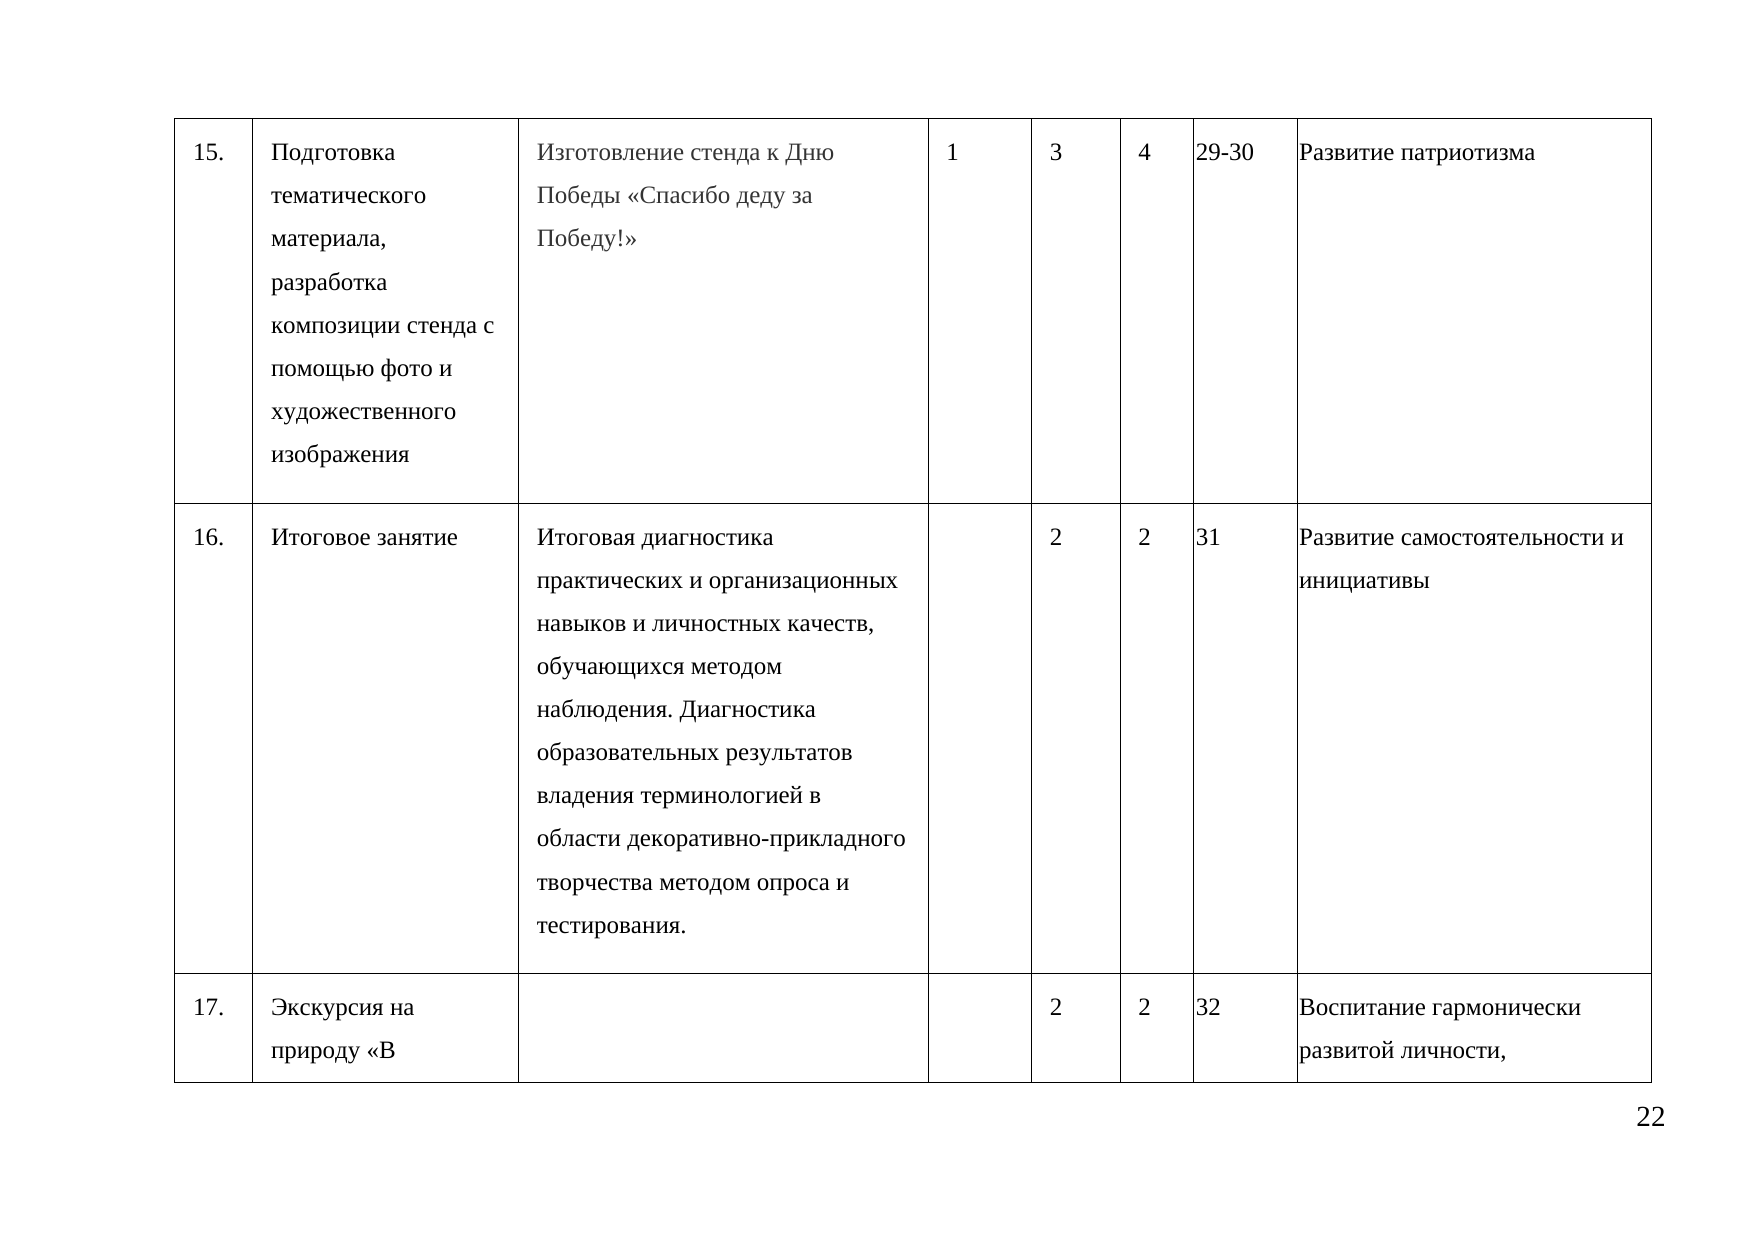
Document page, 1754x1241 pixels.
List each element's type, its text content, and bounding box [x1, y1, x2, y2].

table_cell Подготовка тематического материала, разработка композиции стенда с помощью фото и художественного изображения [253, 119, 518, 502]
table_cell Изготовление стенда к Дню Победы «Спасибо деду за Победу!» [519, 119, 928, 502]
table_cell 29-30 [1194, 119, 1297, 502]
table_cell [929, 974, 1031, 1082]
table_cell 1 [929, 119, 1031, 502]
table_cell Итоговое занятие [253, 504, 518, 973]
table_cell [929, 504, 1031, 973]
table_cell 2 [1121, 974, 1193, 1082]
table_cell 2 [1032, 974, 1120, 1082]
table_cell Итоговая диагностика практических и организационных навыков и личностных качеств, обучающихся методом наблюдения. Диагностика образовательных результатов владения терминологией в области декоративно-прикладного творчества методом опроса и тестирования. [519, 504, 928, 973]
table_cell 31 [1194, 504, 1297, 973]
table_cell 15. [175, 119, 252, 502]
table_cell Развитие самостоятельности и инициативы [1298, 504, 1651, 973]
table_cell 4 [1121, 119, 1193, 502]
table_cell [519, 974, 928, 1082]
table_cell 17. [175, 974, 252, 1082]
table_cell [1298, 974, 1651, 1082]
table_cell 32 [1194, 974, 1297, 1082]
table_cell 16. [175, 504, 252, 973]
table_cell 2 [1032, 504, 1120, 973]
table_cell 3 [1032, 119, 1120, 502]
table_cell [253, 974, 518, 1082]
table_cell 2 [1121, 504, 1193, 973]
table_cell Развитие патриотизма [1298, 119, 1651, 502]
